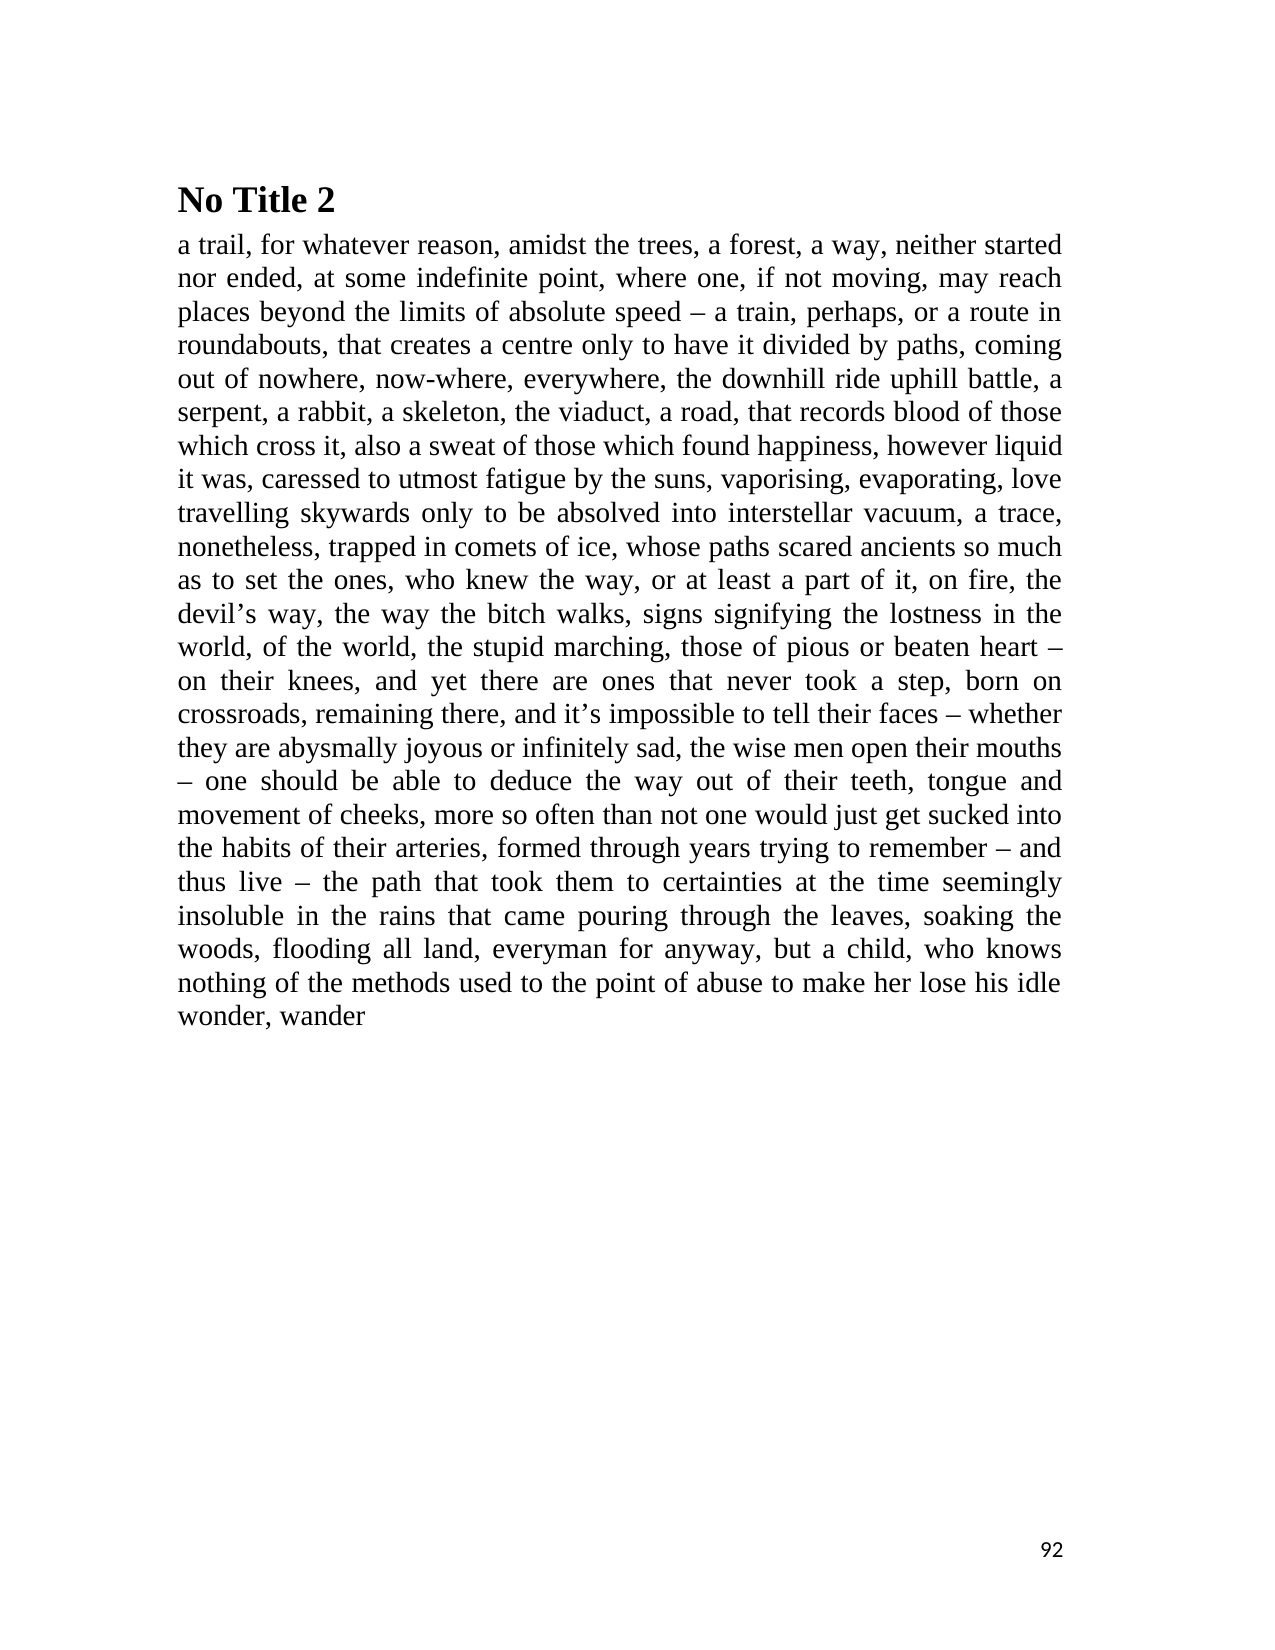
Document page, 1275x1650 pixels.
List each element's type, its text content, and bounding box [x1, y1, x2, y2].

text a trail, for whatever reason, amidst the trees, a forest, a way, neither started nor ended, at some indefinite point, where one, if not moving, may reach places beyond the limits of absolute speed – a train, perhaps, or a route in roundabouts, that creates a centre only to have it divided by paths, coming out of nowhere, now-where, everywhere, the downhill ride uphill battle, a serpent, a rabbit, a skeleton, the viaduct, a road, that records blood of those which cross it, also a sweat of those which found happiness, however liquid it was, caressed to utmost fatigue by the suns, vaporising, evaporating, love travelling skywards only to be absolved into interstellar vacuum, a trace, nonetheless, trapped in comets of ice, whose paths scared ancients so much as to set the ones, who knew the way, or at least a part of it, on fire, the devil’s way, the way the bitch walks, signs signifying the lostness in the world, of the world, the stupid marching, those of pious or beaten heart – on their knees, and yet there are ones that never took a step, born on crossroads, remaining there, and it’s impossible to tell their faces – whether they are abysmally joyous or infinitely sad, the wise men open their mouths – one should be able to deduce the way out of their teeth, tongue and movement of cheeks, more so often than not one would just get sucked into the habits of their arteries, formed through years trying to remember – and thus live – the path that took them to certainties at the time seemingly insoluble in the rains that came pouring through the leaves, soaking the woods, flooding all land, everyman for anyway, but a child, who knows nothing of the methods used to the point of abuse to make her lose his idle wonder, wander [177, 227, 1063, 1032]
subtitle No Title 2 [177, 177, 1063, 220]
